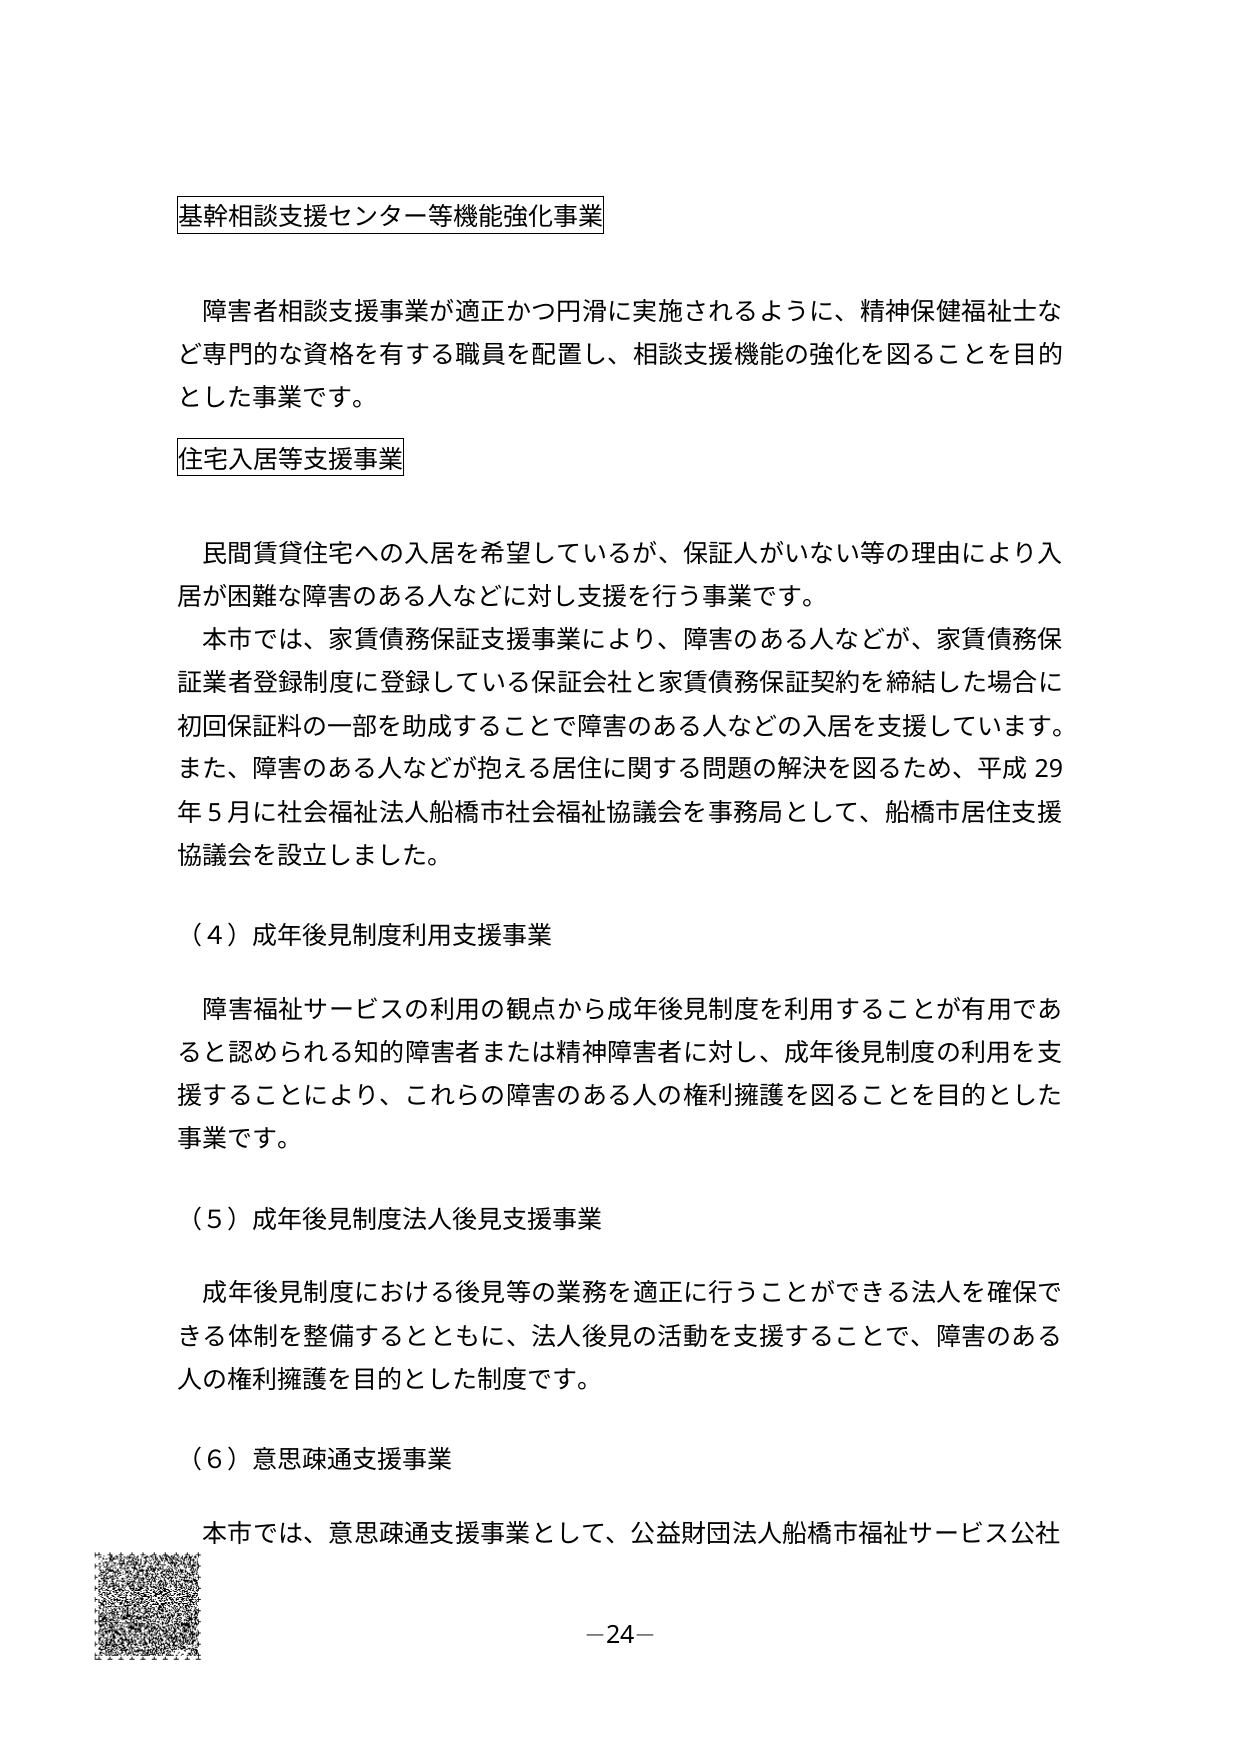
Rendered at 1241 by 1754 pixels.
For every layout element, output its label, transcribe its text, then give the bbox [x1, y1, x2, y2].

text （６）意思疎通支援事業 [177, 1439, 1063, 1476]
text 本市では、家賃債務保証支援事業により、障害のある人などが、家賃債務保証業者登録制度に登録している保証会社と家賃債務保証契約を締結した場合に、初回保証料の一部を助成することで障害のある人などの入居を支援しています。 [177, 619, 1063, 743]
picture [94, 1552, 201, 1660]
text 本市では、意思疎通支援事業として、公益財団法人船橋市福祉サービス公社に委託して、手話通訳者派遣事業、手話通訳者設置事業、要約筆記者派遣事業、要約筆記者設置事業を実施しています。 [177, 1513, 1063, 1550]
text 障害者相談支援事業が適正かつ円滑に実施されるように、精神保健福祉士など専門的な資格を有する職員を配置し、相談支援機能の強化を図ることを目的とした事業です。 [177, 291, 1063, 414]
text 成年後見制度における後見等の業務を適正に行うことができる法人を確保できる体制を整備するとともに、法人後見の活動を支援することで、障害のある人の権利擁護を目的とした制度です。 [177, 1272, 1063, 1396]
text （４）成年後見制度利用支援事業 [177, 915, 1063, 952]
text 障害福祉サービスの利用の観点から成年後見制度を利用することが有用であると認められる知的障害者または精神障害者に対し、成年後見制度の利用を支援することにより、これらの障害のある人の権利擁護を図ることを目的とした事業です。 [177, 989, 1063, 1156]
text 民間賃貸住宅への入居を希望しているが、保証人がいない等の理由により入居が困難な障害のある人などに対し支援を行う事業です。 [177, 533, 1063, 614]
text 基幹相談支援センター等機能強化事業 [177, 177, 1063, 252]
text （５）成年後見制度法人後見支援事業 [177, 1198, 1063, 1236]
text 住宅入居等支援事業 [177, 420, 1063, 495]
text また、障害のある人などが抱える居住に関する問題の解決を図るため、平成29年5月に社会福祉法人船橋市社会福祉協議会を事務局として、船橋市居住支援協議会を設立しました。 [177, 748, 1063, 872]
